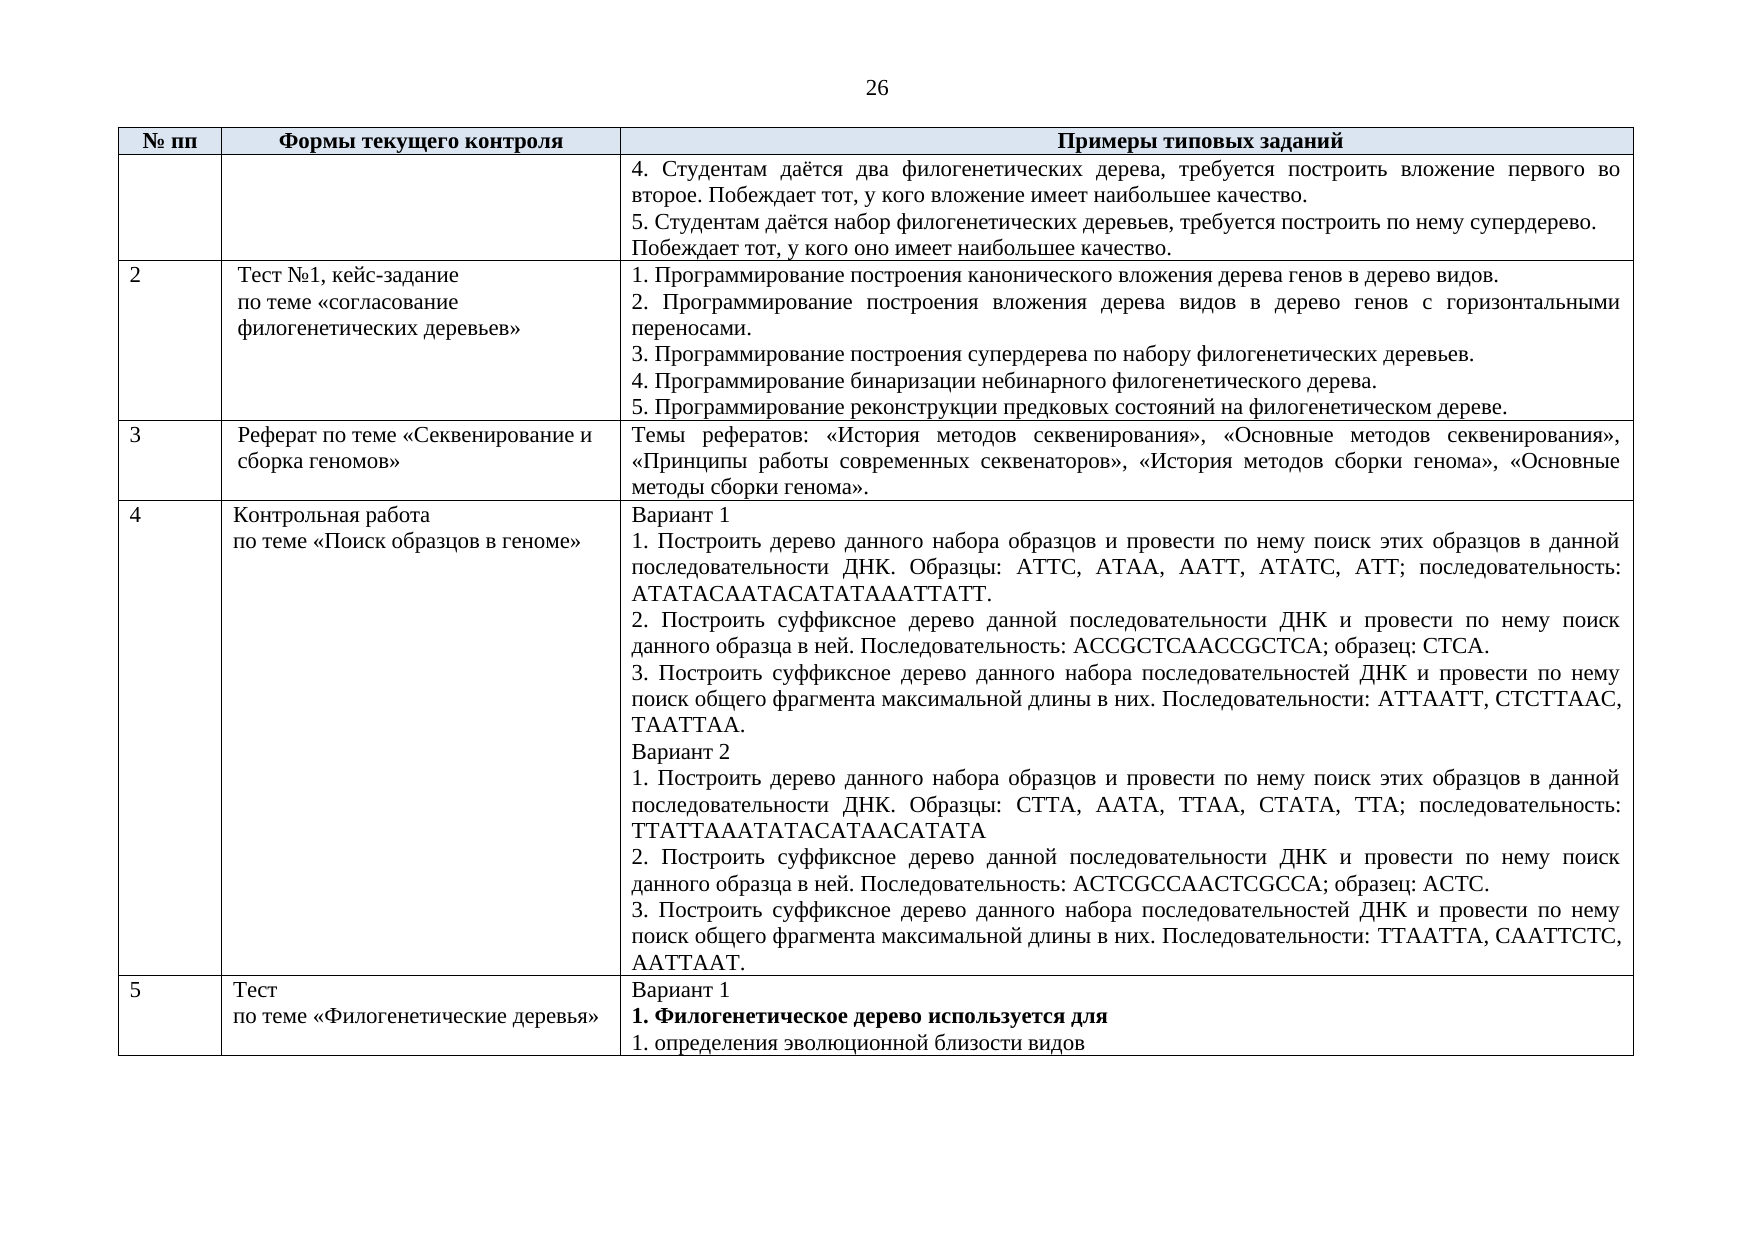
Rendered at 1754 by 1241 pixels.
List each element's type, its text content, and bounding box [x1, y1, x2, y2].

table_cell Реферат по теме «Секвенирование и сборка геномов» [222, 421, 620, 500]
table_header № пп [119, 128, 221, 154]
table_cell Вариант 1 1. Построить дерево данного набора образцов и провести по нему поиск этих образцов в данной последовательности ДНК. Образцы: ATTC, ATAA, AATT, ATATC, ATT; последовательность: ATATACAATACATATAAATTATT. 2. Построить суффиксное дерево данной последовательности ДНК и провести по нему поиск данного образца в ней. Последовательность: ACCGCTCAACCGCTCA; образец: CTCA. 3. Построить суффиксное дерево данного набора последовательностей ДНК и провести по нему поиск общего фрагмента максимальной длины в них. Последовательности: ATTAATT, CTCTTAAC, TAATTAA. Вариант 2 1. Построить дерево данного набора образцов и провести по нему поиск этих образцов в данной последовательности ДНК. Образцы: CTTA, AATA, TTAA, CTATA, TTA; последовательность: TTATTAAATATACATAACATATA 2. Построить суффиксное дерево данной последовательности ДНК и провести по нему поиск данного образца в ней. Последовательность: ACTCGCCAACTCGCCA; образец: ACTC. 3. Построить суффиксное дерево данного набора последовательностей ДНК и провести по нему поиск общего фрагмента максимальной длины в них. Последовательности: TTAATTA, CAATTCTC, AATTAAT. [621, 501, 1633, 975]
table_header Примеры типовых заданий [621, 128, 1633, 154]
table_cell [621, 976, 1633, 1055]
table_cell Контрольная работа по теме «Поиск образцов в геноме» [222, 501, 620, 975]
table_cell 4 [119, 501, 221, 975]
table_cell 3 [119, 421, 221, 500]
table_cell Тест по теме «Филогенетические деревья» [222, 976, 620, 1055]
table_header Формы текущего контроля [222, 128, 620, 154]
table_cell Темы рефератов: «История методов секвенирования», «Основные методов секвенирования», «Принципы работы современных секвенаторов», «История методов сборки генома», «Основные методы сборки генома». [621, 421, 1633, 500]
table_cell 2 [119, 261, 221, 419]
table_cell 1 [119, 155, 221, 260]
table_cell Тест №1, кейс-задание по теме «согласование филогенетических деревьев» [222, 261, 620, 419]
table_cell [621, 155, 1633, 260]
table_cell 5 [119, 976, 221, 1055]
table_cell 1. Программирование построения канонического вложения дерева генов в дерево видов. 2. Программирование построения вложения дерева видов в дерево генов с горизонтальными переносами. 3. Программирование построения супердерева по набору филогенетических деревьев. 4. Программирование бинаризации небинарного филогенетического дерева. 5. Программирование реконструкции предковых состояний на филогенетическом дереве. [621, 261, 1633, 419]
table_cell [222, 155, 620, 260]
